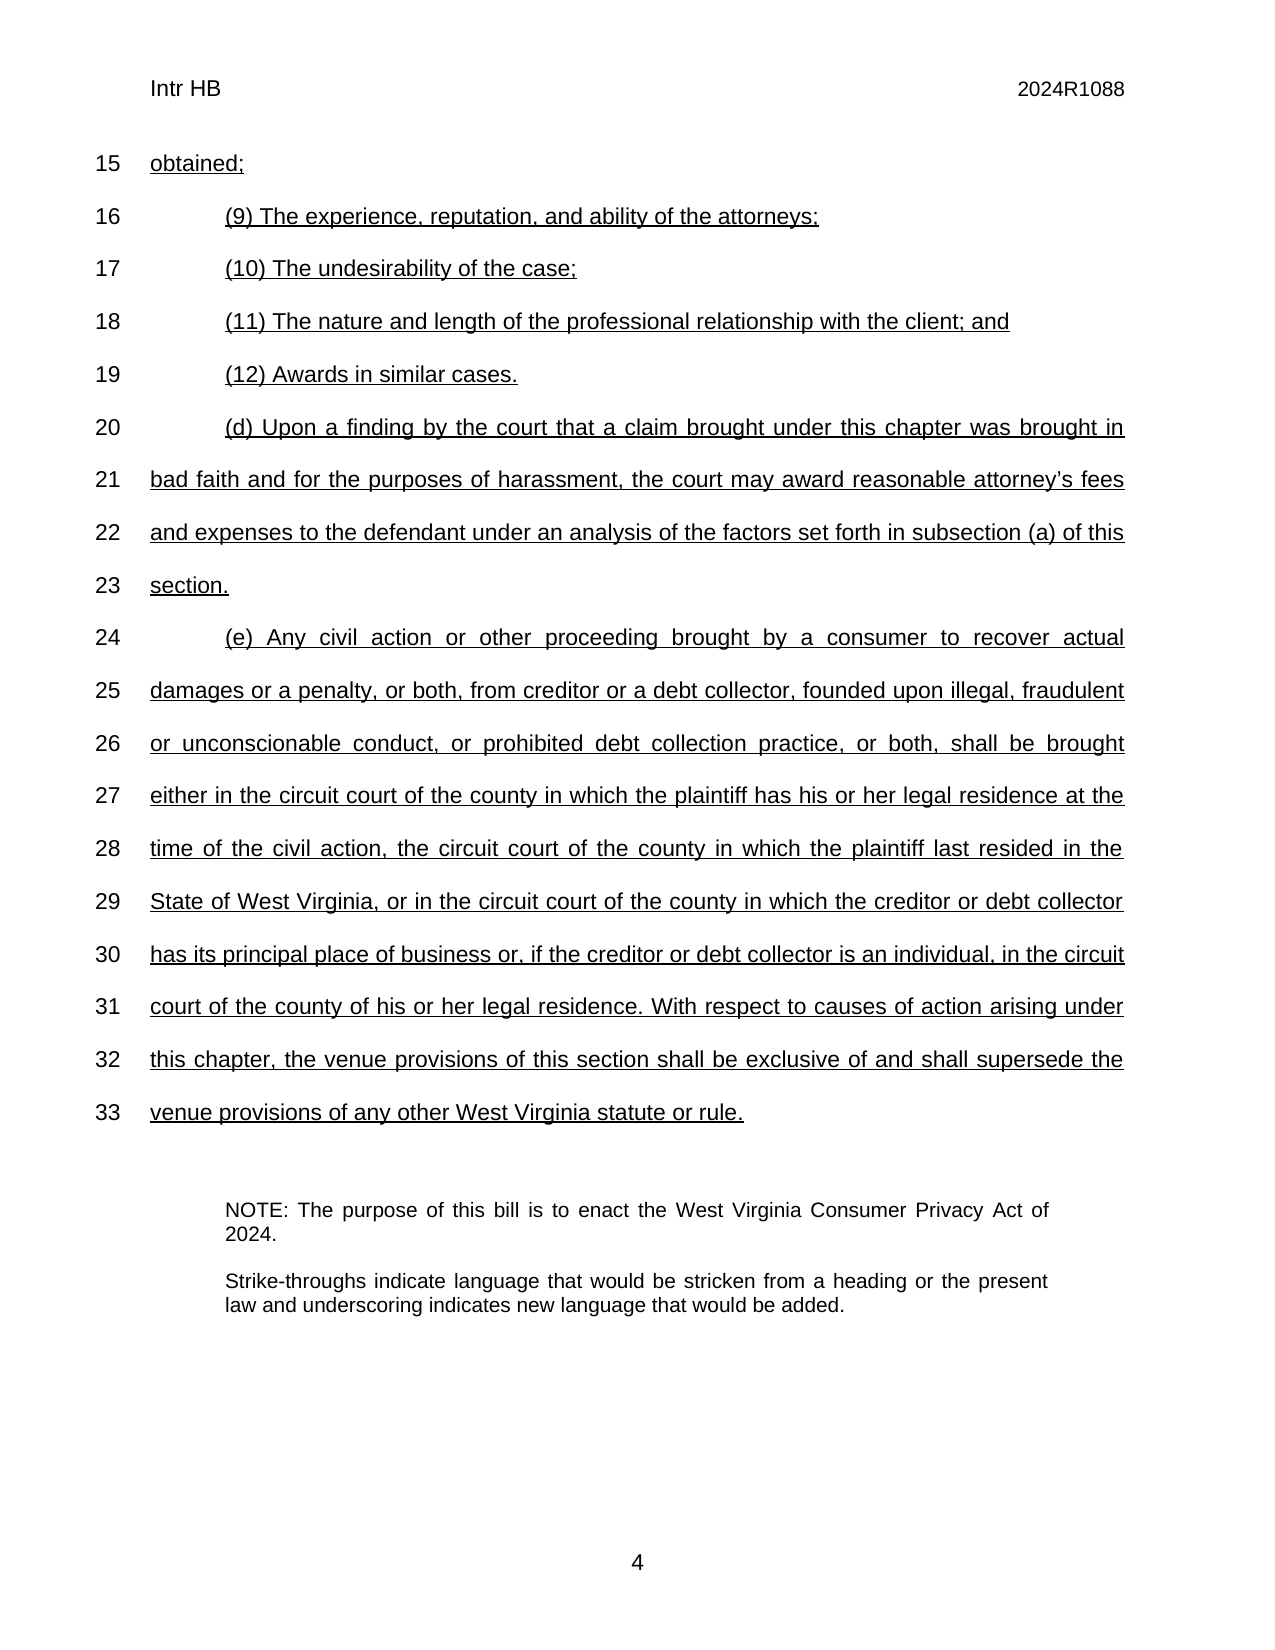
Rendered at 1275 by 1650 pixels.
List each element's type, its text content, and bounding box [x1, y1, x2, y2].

text (10) The undesirability of the case; [150, 255, 1125, 282]
text (e) Any civil action or other proceeding brought by a consumer to recover actual damages or a penalty, or both, from creditor or a debt collector, founded upon illegal, fraudulent or unconscionable conduct, or prohibited debt collection practice, or both, shall be brought either in the circuit court of the county in which the plaintiff has his or her legal residence at the time of the civil action, the circuit court of the county in which the plaintiff last resided in the State of West Virginia, or in the circuit court of the county in which the creditor or debt collector has its principal place of business or, if the creditor or debt collector is an individual, in the circuit court of the county of his or her legal residence. With respect to causes of action arising under this chapter, the venue provisions of this section shall be exclusive of and shall supersede the venue provisions of any other West Virginia statute or rule. [150, 965, 1125, 1125]
text Strike-throughs indicate language that would be stricken from a heading or the present law and underscoring indicates new language that would be added. [225, 1269, 1050, 1317]
text (d) Upon a finding by the court that a claim brought under this chapter was brought in bad faith and for the purposes of harassment, the court may award reasonable attorney’s fees and expenses to the defendant under an analysis of the factors set forth in subsection (a) of this section. [150, 490, 1125, 542]
text (e) Any civil action or other proceeding brought by a consumer to recover actual damages or a penalty, or both, from creditor or a debt collector, founded upon illegal, fraudulent or unconscionable conduct, or prohibited debt collection practice, or both, shall be brought either in the circuit court of the county in which the plaintiff has his or her legal residence at the time of the civil action, the circuit court of the county in which the plaintiff last resided in the State of West Virginia, or in the circuit court of the county in which the creditor or debt collector has its principal place of business or, if the creditor or debt collector is an individual, in the circuit court of the county of his or her legal residence. With respect to causes of action arising under this chapter, the venue provisions of this section shall be exclusive of and shall supersede the venue provisions of any other West Virginia statute or rule. [150, 624, 1125, 700]
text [150, 150, 1125, 176]
text (d) Upon a finding by the court that a claim brought under this chapter was brought in bad faith and for the purposes of harassment, the court may award reasonable attorney’s fees and expenses to the defendant under an analysis of the factors set forth in subsection (a) of this section. [150, 413, 1125, 489]
text NOTE: The purpose of this bill is to enact the West Virginia Consumer Privacy Act of 2024. [225, 1198, 1050, 1246]
text (d) Upon a finding by the court that a claim brought under this chapter was brought in bad faith and for the purposes of harassment, the court may award reasonable attorney’s fees and expenses to the defendant under an analysis of the factors set forth in subsection (a) of this section. [150, 543, 1125, 598]
text (9) The experience, reputation, and ability of the attorneys; [150, 203, 1125, 229]
text (12) Awards in similar cases. [150, 361, 1125, 387]
text (e) Any civil action or other proceeding brought by a consumer to recover actual damages or a penalty, or both, from creditor or a debt collector, founded upon illegal, fraudulent or unconscionable conduct, or prohibited debt collection practice, or both, shall be brought either in the circuit court of the county in which the plaintiff has his or her legal residence at the time of the civil action, the circuit court of the county in which the plaintiff last resided in the State of West Virginia, or in the circuit court of the county in which the creditor or debt collector has its principal place of business or, if the creditor or debt collector is an individual, in the circuit court of the county of his or her legal residence. With respect to causes of action arising under this chapter, the venue provisions of this section shall be exclusive of and shall supersede the venue provisions of any other West Virginia statute or rule. [150, 806, 1125, 963]
text (11) The nature and length of the professional relationship with the client; and [150, 308, 1125, 334]
